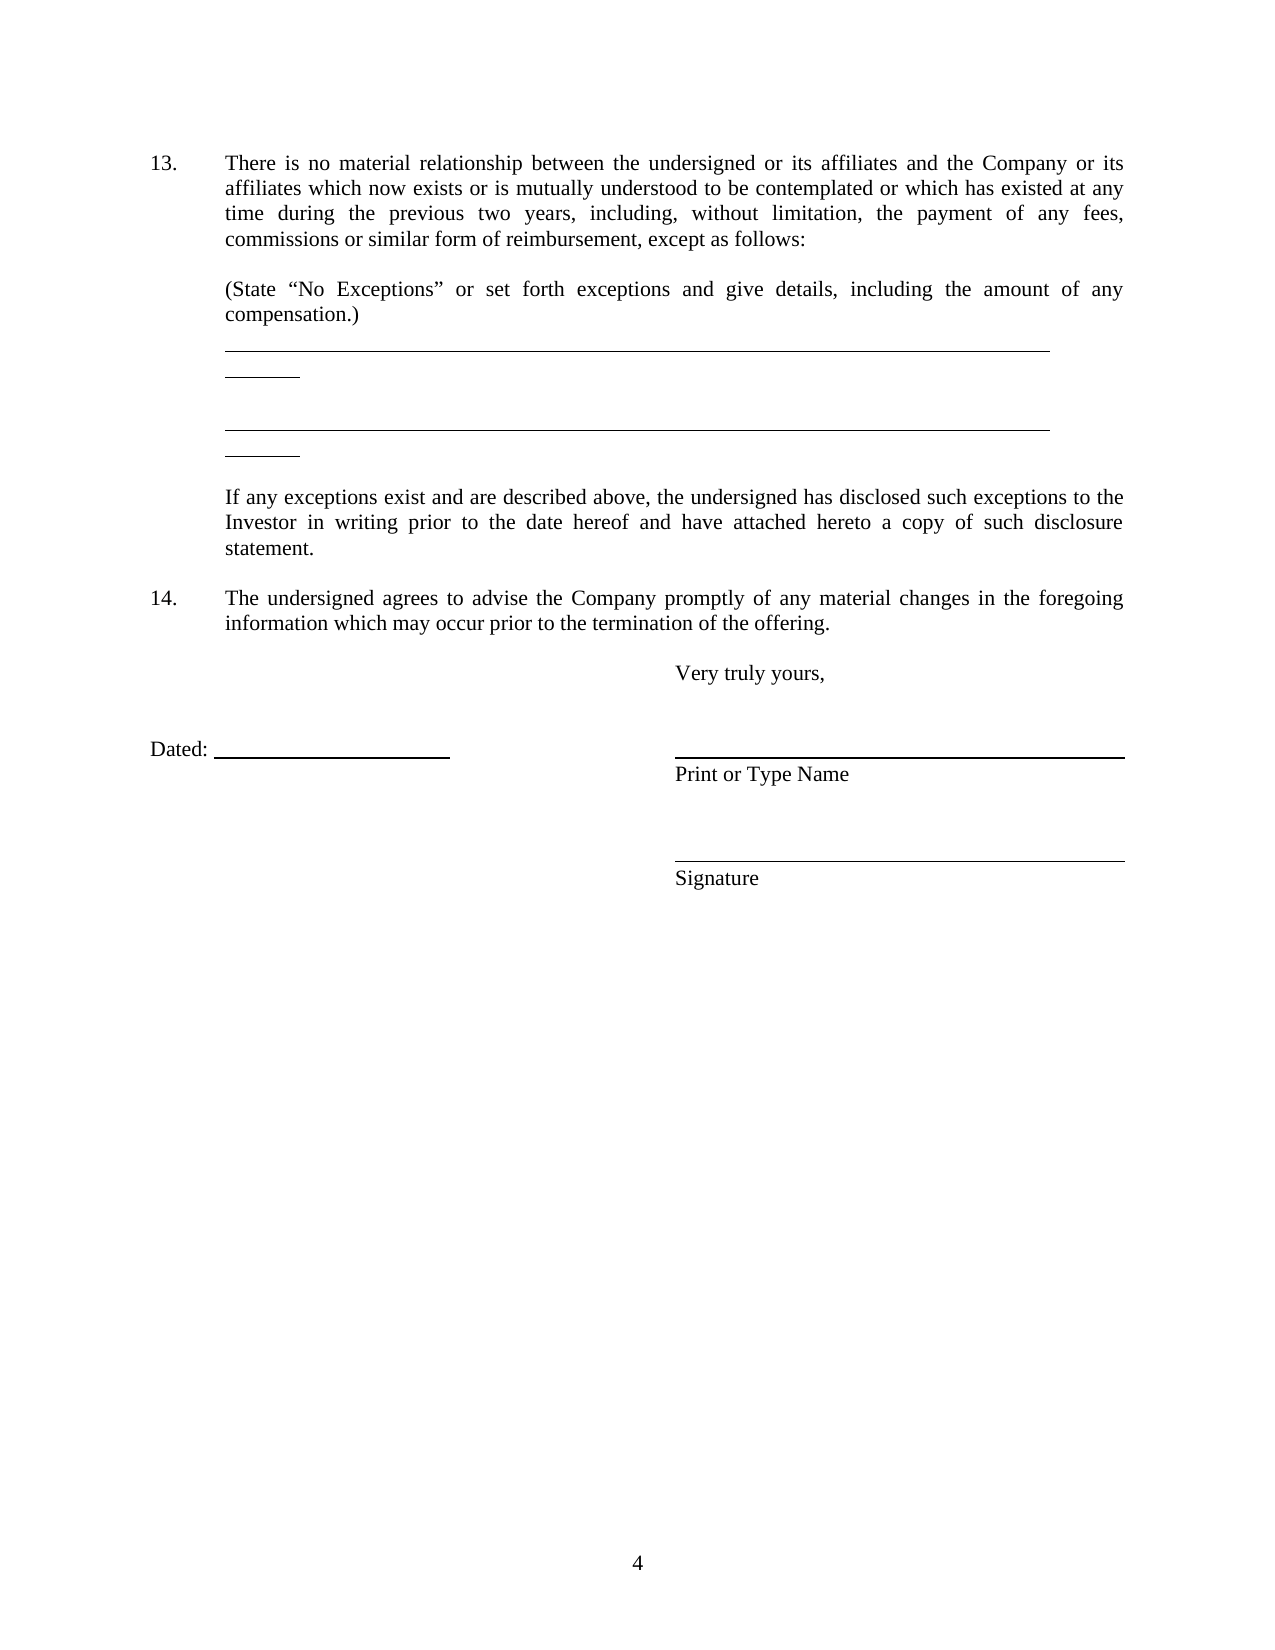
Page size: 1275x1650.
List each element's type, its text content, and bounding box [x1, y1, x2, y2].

text Very truly yours, [150, 660, 1125, 686]
text (State “No Exceptions” or set forth exceptions and give details, including the amount of any compensation.) [225, 276, 1125, 326]
text Dated: [150, 736, 1125, 761]
text If any exceptions exist and are described above, the undersigned has disclosed such exceptions to the Investor in writing prior to the date hereof and have attached hereto a copy of such disclosure statement. [225, 484, 1125, 560]
text Print or Type Name [675, 761, 1125, 786]
text Signature [675, 865, 1125, 890]
subtitle There is no material relationship between the undersigned or its affiliates and the Company or its affiliates which now exists or is mutually understood to be contemplated or which has existed at any time during the previous two years, including, without limitation, the payment of any fees, commissions or similar form of reimbursement, except as follows: [150, 150, 1125, 251]
subtitle The undersigned agrees to advise the Company promptly of any material changes in the foregoing information which may occur prior to the termination of the offering. [150, 585, 1125, 635]
